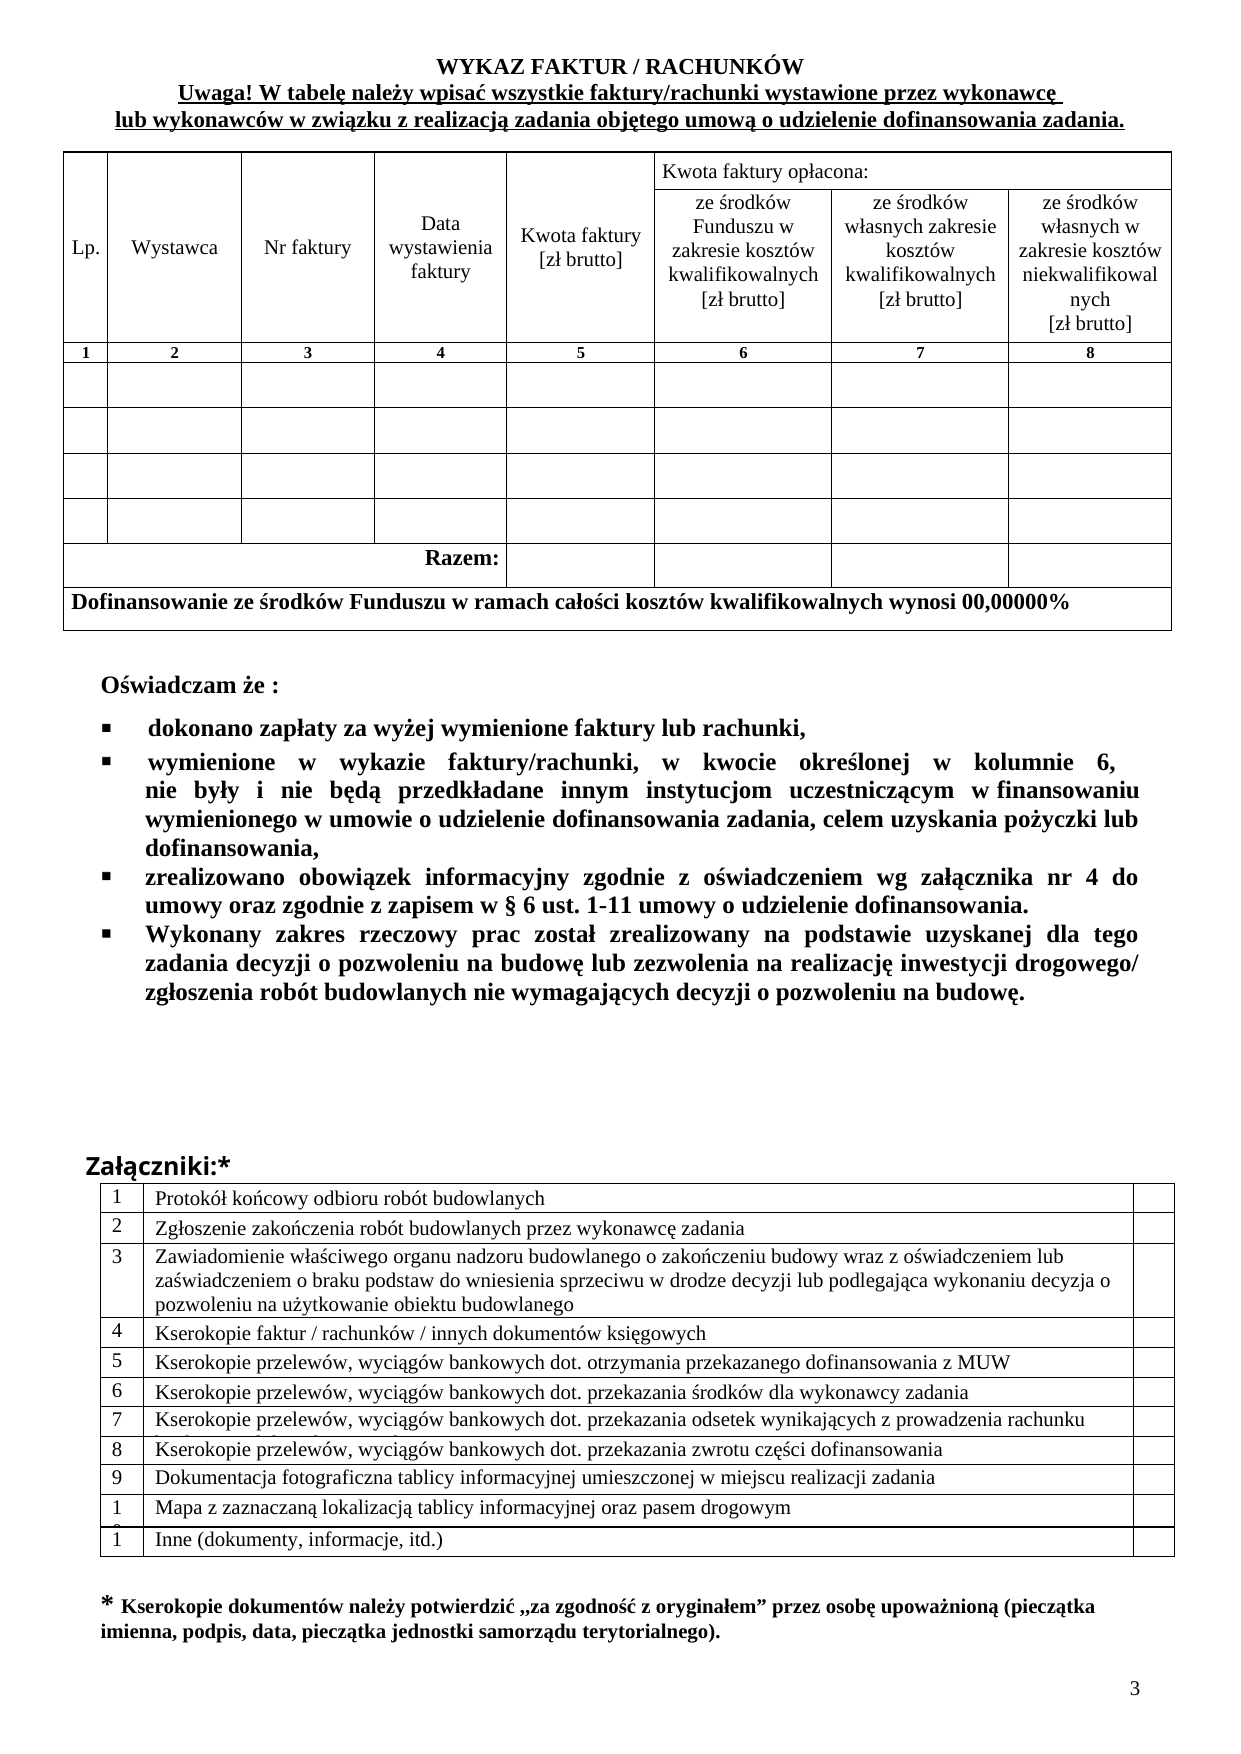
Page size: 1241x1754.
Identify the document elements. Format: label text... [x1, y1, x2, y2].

table_cell 2 [101, 1213, 143, 1243]
table_cell [64, 454, 107, 498]
table_cell [108, 408, 241, 452]
table_cell [507, 499, 654, 543]
table_cell 3 [101, 1244, 143, 1317]
table_cell 2 [108, 343, 241, 362]
list wymienione w wykazie faktury/rachunki, w kwocie określonej w kolumnie 6, nie były i nie będą przedkładane innym instytucjom uczestniczącym w finansowaniu wymienionego w umowie o udzielenie dofinansowania zadania, celem uzyskania pożyczki lub dofinansowania, [100, 747, 1140, 862]
text Uwaga! W tabelę należy wpisać wszystkie faktury/rachunki wystawione przez wykonawcę lub wykonawców w związku z realizacją zadania objętego umową o udzielenie dofinansowania zadania. [100, 79, 1140, 132]
table_cell [242, 363, 374, 407]
table_cell [507, 454, 654, 498]
table_cell [64, 499, 107, 543]
text * Kserokopie dokumentów należy potwierdzić ,,za zgodność z oryginałem” przez osobę upoważnioną (pieczątka imienna, podpis, data, pieczątka jednostki samorządu terytorialnego). [100, 1588, 1140, 1643]
table_cell [832, 408, 1008, 452]
table_cell [655, 544, 831, 587]
table_cell Zgłoszenie zakończenia robót budowlanych przez wykonawcę zadania [144, 1213, 1133, 1243]
table_cell 6 [655, 343, 831, 362]
table_cell 5 [507, 343, 654, 362]
table_cell 11 [101, 1528, 143, 1556]
table_cell [1134, 1528, 1174, 1556]
list zrealizowano obowiązek informacyjny zgodnie z oświadczeniem wg załącznika nr 4 do umowy oraz zgodnie z zapisem w § 6 ust. 1-11 umowy o udzielenie dofinansowania. [100, 862, 1140, 919]
table_cell 6 [101, 1378, 143, 1406]
table_cell Zawiadomienie właściwego organu nadzoru budowlanego o zakończeniu budowy wraz z oświadczeniem lub zaświadczeniem o braku podstaw do wniesienia sprzeciwu w drodze decyzji lub podlegająca wykonaniu decyzja o pozwoleniu na użytkowanie obiektu budowlanego [144, 1244, 1133, 1317]
table_cell [507, 363, 654, 407]
table_cell [375, 454, 506, 498]
table_header Protokół końcowy odbioru robót budowlanych [144, 1184, 1133, 1212]
table_cell [375, 499, 506, 543]
table_cell Dokumentacja fotograficzna tablicy informacyjnej umieszczonej w miejscu realizacji zadania [144, 1465, 1133, 1493]
table_cell Mapa z zaznaczaną lokalizacją tablicy informacyjnej oraz pasem drogowym [144, 1495, 1133, 1526]
table_cell [507, 544, 654, 587]
table_cell 9 [101, 1465, 143, 1493]
table_cell [242, 408, 374, 452]
table_cell 7 [832, 343, 1008, 362]
table_cell 10 [101, 1495, 143, 1526]
table_header 1 [101, 1184, 143, 1212]
text Oświadczam że : [100, 670, 1140, 699]
table_cell 4 [101, 1318, 143, 1347]
table_cell [655, 454, 831, 498]
table_cell [832, 544, 1008, 587]
table_cell 5 [101, 1348, 143, 1377]
table_cell [1134, 1465, 1174, 1493]
table_cell [1009, 363, 1171, 407]
table_cell Razem: [64, 544, 506, 587]
table_header Nr faktury [242, 153, 374, 342]
table_cell [832, 499, 1008, 543]
table_cell [655, 363, 831, 407]
table_cell [1134, 1244, 1174, 1317]
table_cell [64, 363, 107, 407]
table_header Kwota faktury [zł brutto] [507, 153, 654, 342]
text Załączniki:* [86, 1149, 1140, 1183]
table_cell 1 [64, 343, 107, 362]
table_cell [655, 499, 831, 543]
table_cell [832, 454, 1008, 498]
table_cell [507, 408, 654, 452]
table_header Wystawca [108, 153, 241, 342]
subtitle WYKAZ FAKTUR / RACHUNKÓW [100, 53, 1140, 79]
table_cell [1009, 454, 1171, 498]
table_cell [108, 499, 241, 543]
table_cell [242, 454, 374, 498]
table_cell [1009, 499, 1171, 543]
table_cell [655, 408, 831, 452]
table_cell [375, 363, 506, 407]
table_cell [64, 408, 107, 452]
table_cell 8 [1009, 343, 1171, 362]
table_cell [832, 363, 1008, 407]
table_cell [1134, 1348, 1174, 1377]
table_cell ze środków Funduszu w zakresie kosztów kwalifikowalnych [zł brutto] [655, 190, 831, 342]
table_cell [108, 454, 241, 498]
table_cell [1134, 1318, 1174, 1347]
table_cell [1134, 1495, 1174, 1526]
table_cell 3 [242, 343, 374, 362]
table_cell Kserokopie przelewów, wyciągów bankowych dot. otrzymania przekazanego dofinansowania z MUW [144, 1348, 1133, 1377]
table_cell [1009, 408, 1171, 452]
table_cell Kserokopie przelewów, wyciągów bankowych dot. przekazania odsetek wynikających z prowadzenia rachunku bankowego lub realizacji zadania [144, 1407, 1133, 1436]
table_cell [1134, 1213, 1174, 1243]
table_cell Kserokopie faktur / rachunków / innych dokumentów księgowych [144, 1318, 1133, 1347]
table_cell ze środków własnych w zakresie kosztów niekwalifikowal nych [zł brutto] [1009, 190, 1171, 342]
table_cell [1134, 1437, 1174, 1464]
table_cell Kserokopie przelewów, wyciągów bankowych dot. przekazania zwrotu części dofinansowania [144, 1437, 1133, 1464]
table_header Lp. [64, 153, 107, 342]
list dokonano zapłaty za wyżej wymienione faktury lub rachunki, [100, 713, 1140, 742]
table_cell [375, 408, 506, 452]
table_cell Inne (dokumenty, informacje, itd.) [144, 1528, 1133, 1556]
table_cell [1134, 1378, 1174, 1406]
table_cell 4 [375, 343, 506, 362]
table_cell ze środków własnych zakresie kosztów kwalifikowalnych [zł brutto] [832, 190, 1008, 342]
table_cell Dofinansowanie ze środków Funduszu w ramach całości kosztów kwalifikowalnych wynosi 00,00000% [64, 588, 1171, 630]
table_cell Kserokopie przelewów, wyciągów bankowych dot. przekazania środków dla wykonawcy zadania [144, 1378, 1133, 1406]
table_header Kwota faktury opłacona: [655, 153, 1171, 189]
table_header Data wystawienia faktury [375, 153, 506, 342]
table_cell [1009, 544, 1171, 587]
table_cell 7 [101, 1407, 143, 1436]
table_cell 8 [101, 1437, 143, 1464]
table_cell [242, 499, 374, 543]
list Wykonany zakres rzeczowy prac został zrealizowany na podstawie uzyskanej dla tego zadania decyzji o pozwoleniu na budowę lub zezwolenia na realizację inwestycji drogowego/ zgłoszenia robót budowlanych nie wymagających decyzji o pozwoleniu na budowę. [100, 919, 1140, 1005]
table_header [1134, 1184, 1174, 1212]
table_cell [1134, 1407, 1174, 1436]
table_cell [108, 363, 241, 407]
